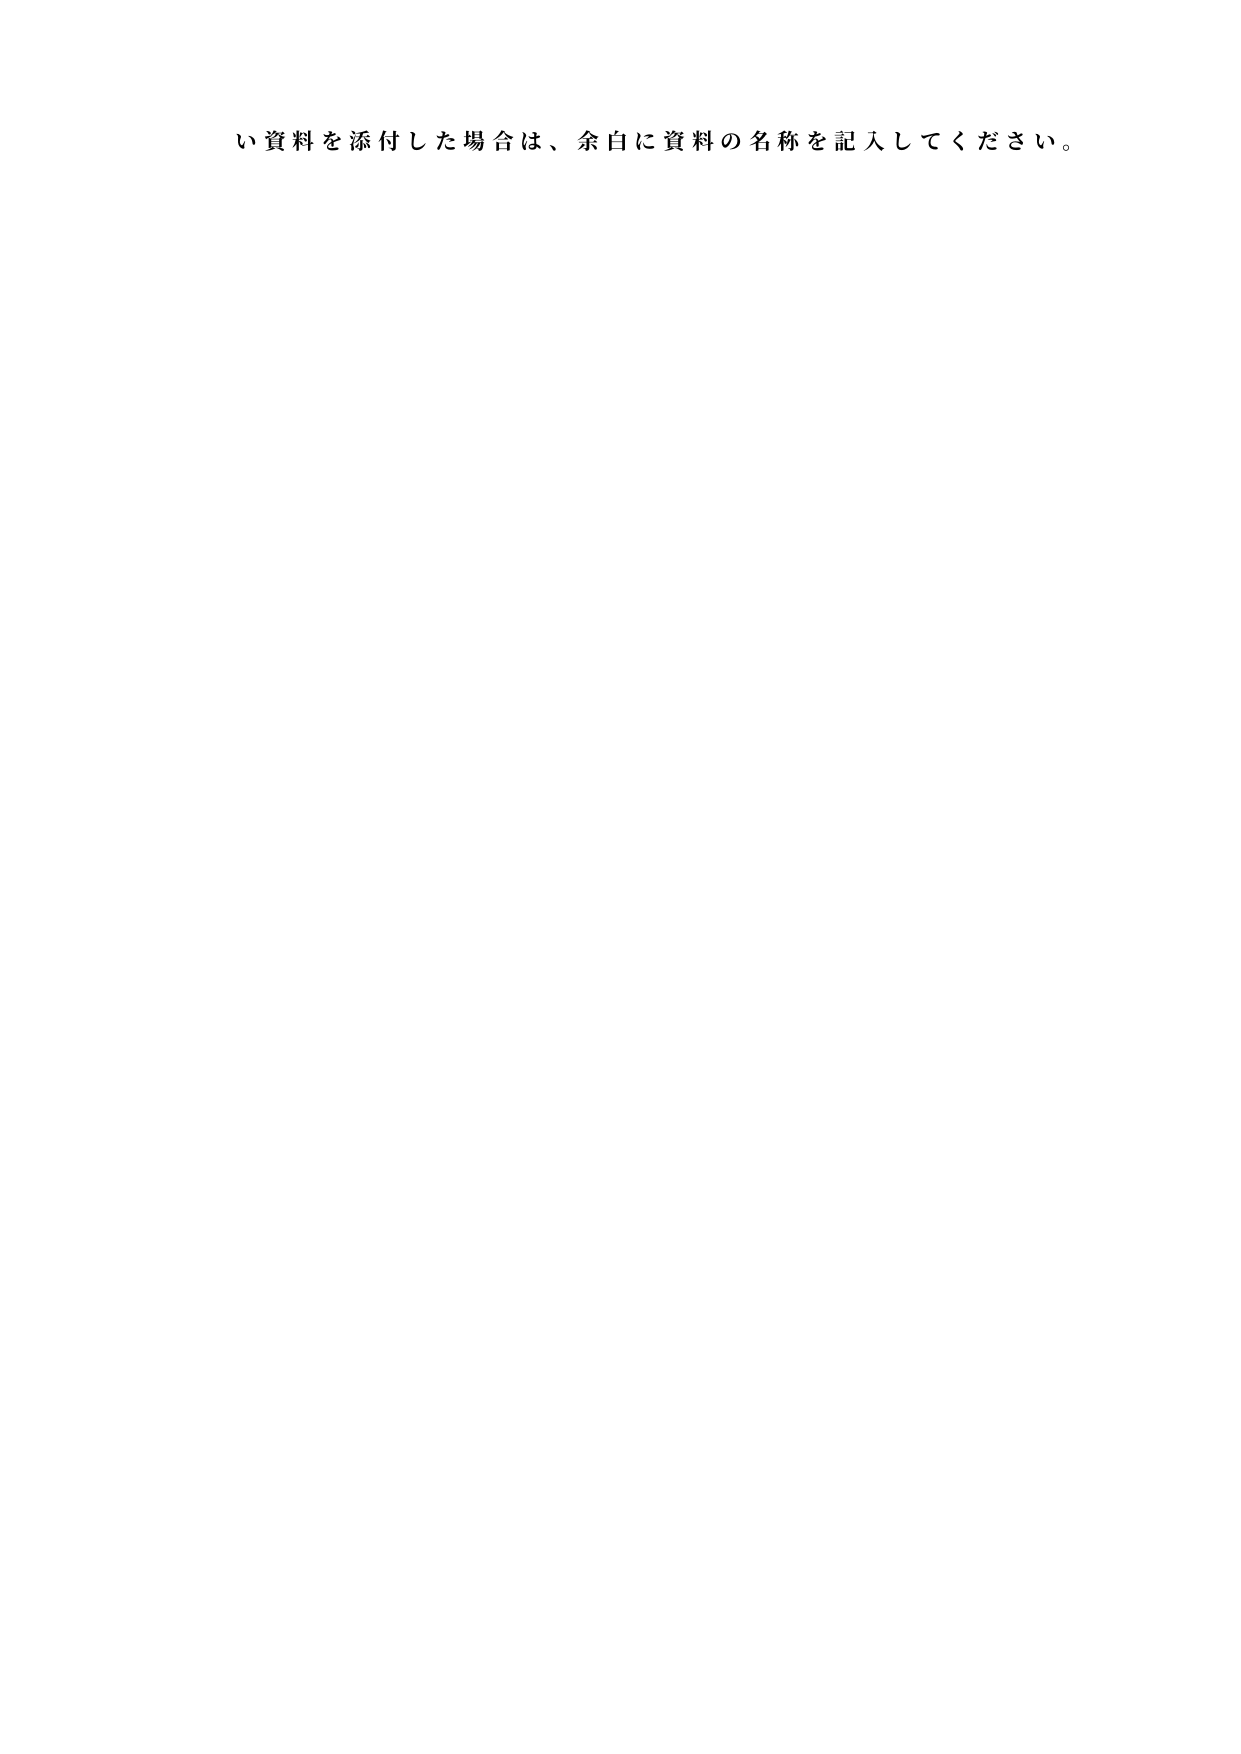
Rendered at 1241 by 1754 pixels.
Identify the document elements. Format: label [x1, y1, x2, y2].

text [201, 119, 1120, 161]
